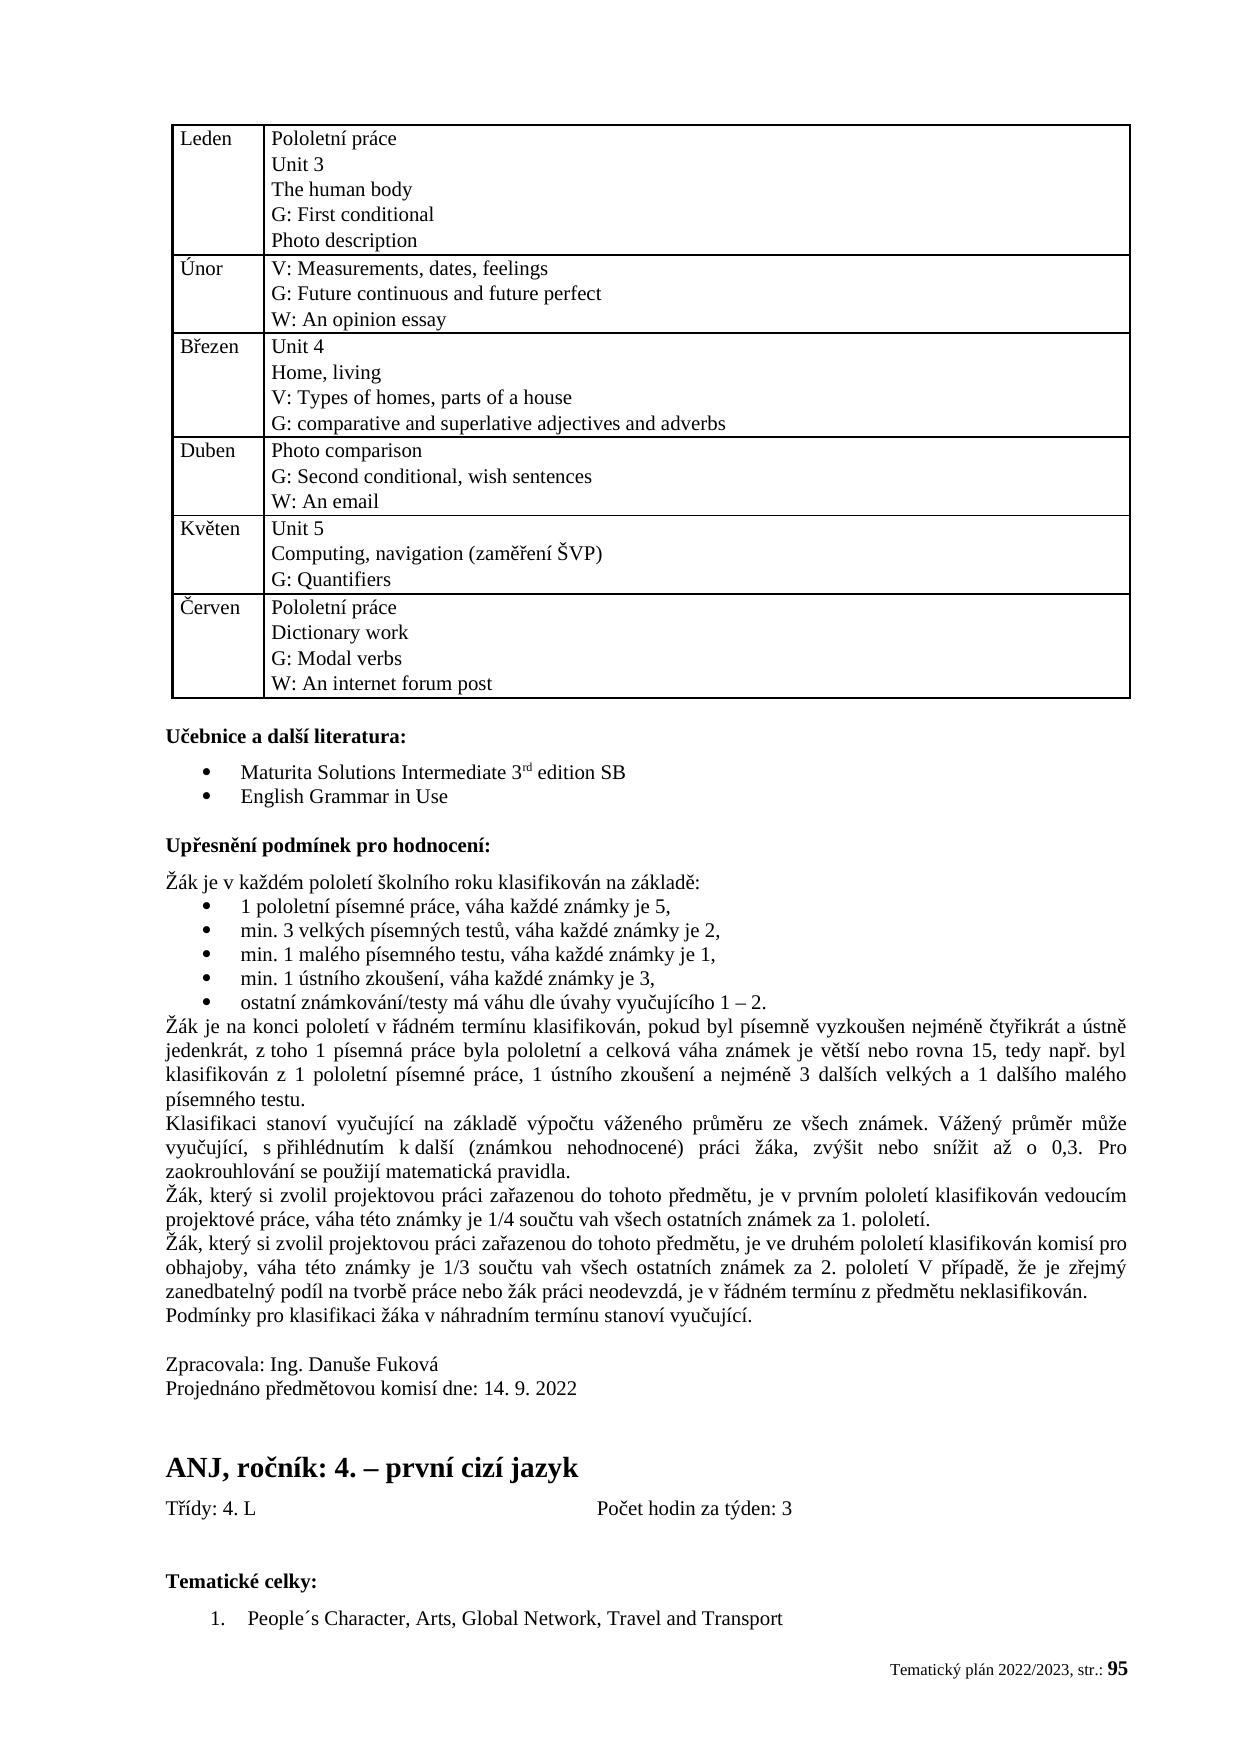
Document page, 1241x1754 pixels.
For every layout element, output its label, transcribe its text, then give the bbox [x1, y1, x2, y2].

text Žák, který si zvolil projektovou práci zařazenou do tohoto předmětu, je v prvním pololetí klasifikován vedoucím projektové práce, váha této známky je 1/4 součtu vah všech ostatních známek za 1. pololetí. [165, 1183, 1128, 1231]
list Maturita Solutions Intermediate 3rd edition SB [203, 760, 1128, 784]
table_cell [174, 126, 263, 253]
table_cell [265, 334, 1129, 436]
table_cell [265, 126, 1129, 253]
text ANJ, ročník: 4. – první cizí jazyk [165, 1450, 1128, 1484]
text Tematické celky: [165, 1569, 1128, 1593]
list min. 1 malého písemného testu, váha každé známky je 1, [203, 942, 1128, 966]
text Zpracovala: Ing. Danuše Fuková [165, 1352, 1128, 1376]
list min. 3 velkých písemných testů, váha každé známky je 2, [203, 918, 1128, 942]
list min. 1 ústního zkoušení, váha každé známky je 3, [203, 966, 1128, 990]
text Klasifikaci stanoví vyučující na základě výpočtu váženého průměru ze všech známek. Vážený průměr může vyučující, s přihlédnutím k další (známkou nehodnocené) práci žáka, zvýšit nebo snížit až o 0,3. Pro zaokrouhlování se použijí matematická pravidla. [165, 1111, 1128, 1183]
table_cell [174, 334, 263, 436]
list People´s Character, Arts, Global Network, Travel and Transport [210, 1606, 1128, 1630]
text Třídy: 4. L Počet hodin za týden: 3 [165, 1496, 1128, 1520]
text Žák, který si zvolil projektovou práci zařazenou do tohoto předmětu, je ve druhém pololetí klasifikován komisí pro obhajoby, váha této známky je 1/3 součtu vah všech ostatních známek za 2. pololetí V případě, že je zřejmý zanedbatelný podíl na tvorbě práce nebo žák práci neodevzdá, je v řádném termínu z předmětu neklasifikován. [165, 1231, 1128, 1303]
list ostatní známkování/testy má váhu dle úvahy vyučujícího 1 – 2. [203, 990, 1128, 1014]
list English Grammar in Use [203, 784, 1128, 808]
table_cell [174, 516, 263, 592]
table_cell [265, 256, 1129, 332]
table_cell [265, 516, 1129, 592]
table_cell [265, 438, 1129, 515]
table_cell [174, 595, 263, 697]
text Podmínky pro klasifikaci žáka v náhradním termínu stanoví vyučující. [165, 1303, 1128, 1327]
text Žák je v každém pololetí školního roku klasifikován na základě: [165, 870, 1128, 894]
text Projednáno předmětovou komisí dne: 14. 9. 2022 [165, 1376, 1128, 1400]
list 1 pololetní písemné práce, váha každé známky je 5, [203, 894, 1128, 918]
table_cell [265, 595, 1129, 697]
text Učebnice a další literatura: [165, 724, 1128, 748]
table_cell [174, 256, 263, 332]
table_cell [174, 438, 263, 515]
text Žák je na konci pololetí v řádném termínu klasifikován, pokud byl písemně vyzkoušen nejméně čtyřikrát a ústně jedenkrát, z toho 1 písemná práce byla pololetní a celková váha známek je větší nebo rovna 15, tedy např. byl klasifikován z 1 pololetní písemné práce, 1 ústního zkoušení a nejméně 3 dalších velkých a 1 dalšího malého písemného testu. [165, 1014, 1128, 1111]
text Upřesnění podmínek pro hodnocení: [165, 833, 1128, 857]
